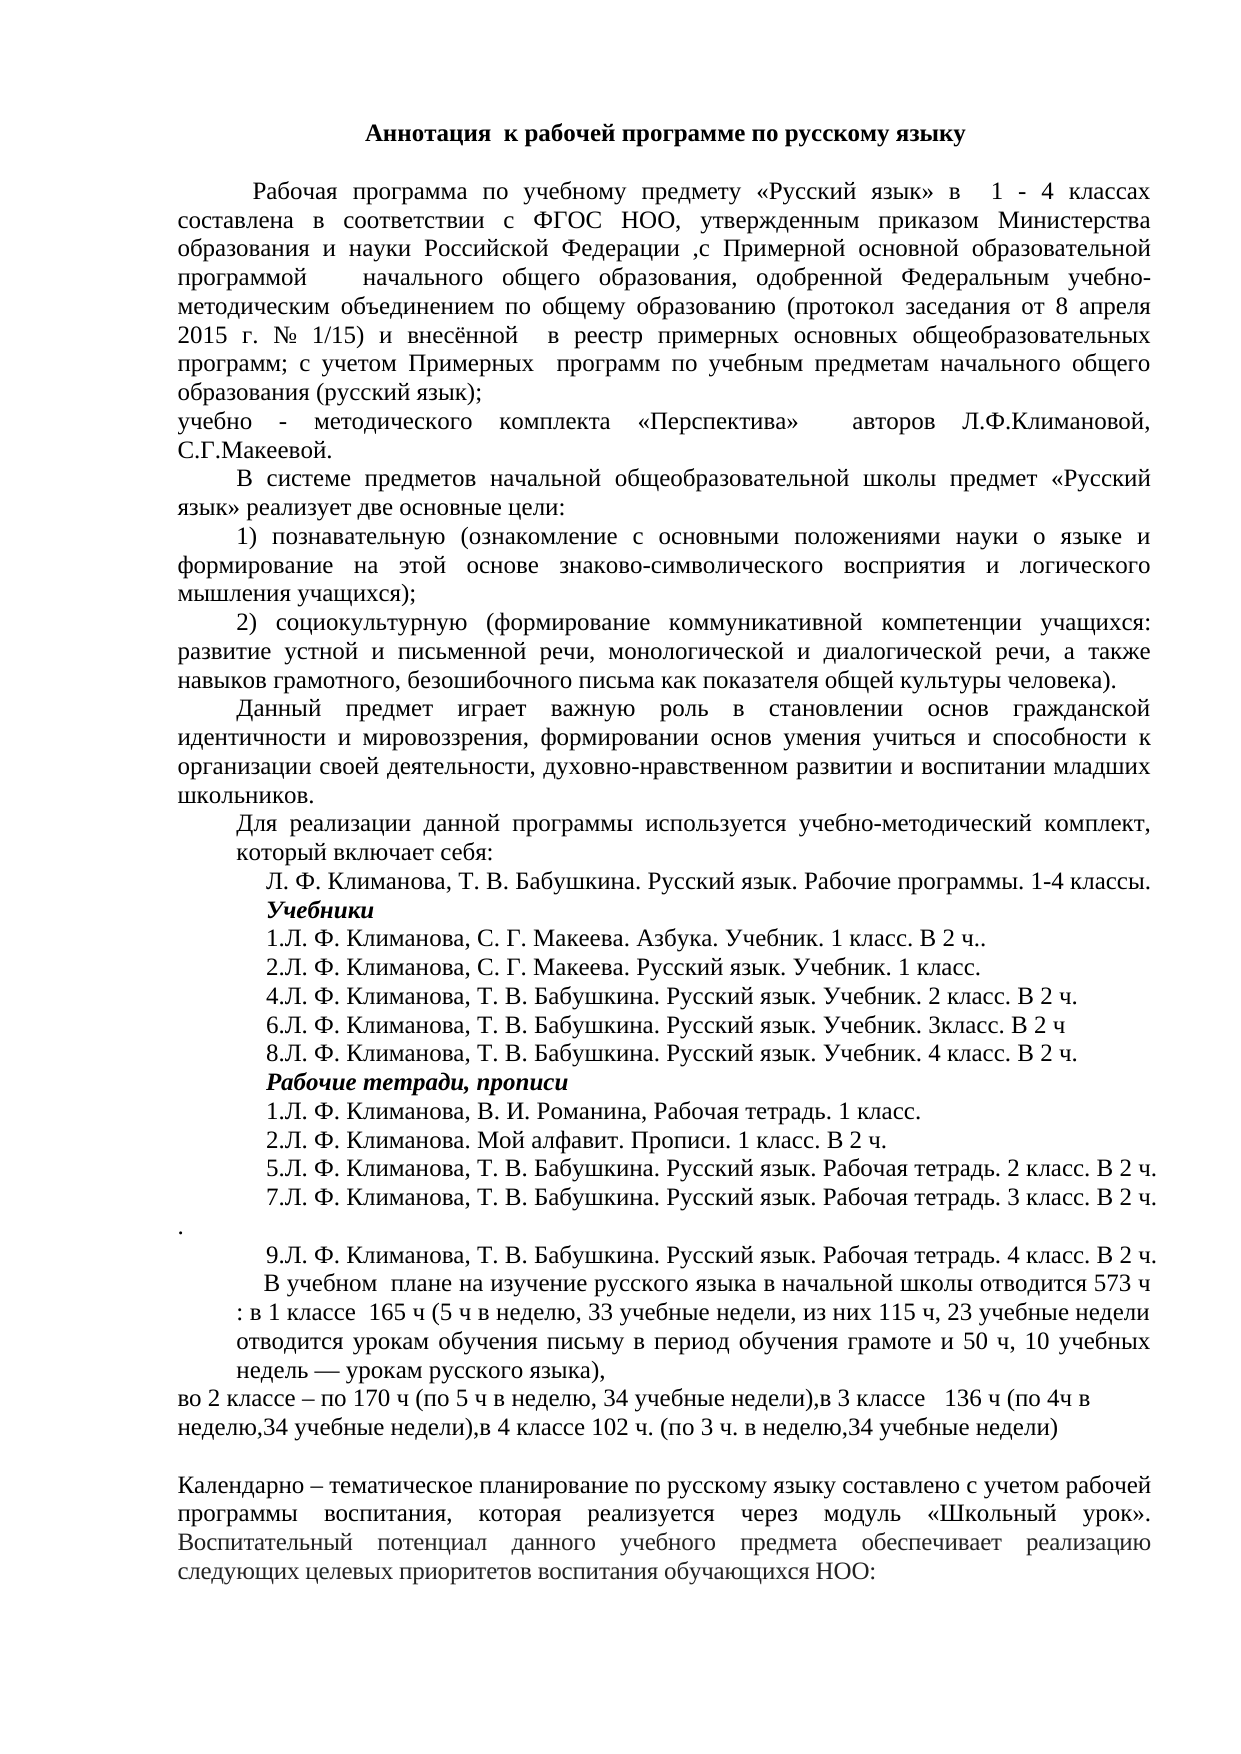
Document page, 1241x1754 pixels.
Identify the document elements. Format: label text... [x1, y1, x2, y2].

text Аннотация к рабочей программе по русскому языку [177, 118, 1152, 147]
text В учебном плане на изучение русского языка в начальной школы отводится 573 ч : в 1 классе 165 ч (5 ч в неделю, 33 учебные недели, из них 115 ч, 23 учебные недели отводится урокам обучения письму в период обучения грамоте и 50 ч, 10 учебных недель — урокам русского языка), [236, 1268, 1152, 1383]
text 2.Л. Ф. Климанова, С. Г. Макеева. Русский язык. Учебник. 1 класс. [177, 952, 1158, 981]
text 5.Л. Ф. Климанова, Т. В. Бабушкина. Русский язык. Рабочая тетрадь. 2 класс. В 2 ч. [177, 1153, 1158, 1182]
text учебно - методического комплекта «Перспектива» авторов Л.Ф.Климановой, С.Г.Макеевой. [177, 406, 1152, 463]
text В системе предметов начальной общеобразовательной школы предмет «Русский язык» реализует две основные цели: [177, 463, 1152, 521]
text 6.Л. Ф. Климанова, Т. В. Бабушкина. Русский язык. Учебник. 3класс. В 2 ч [177, 1010, 1158, 1038]
text Учебники [177, 895, 1158, 923]
text 8.Л. Ф. Климанова, Т. В. Бабушкина. Русский язык. Учебник. 4 класс. В 2 ч. [177, 1038, 1158, 1067]
text Л. Ф. Климанова, Т. В. Бабушкина. Русский язык. Рабочие программы. 1-4 классы. [177, 866, 1158, 895]
text 9.Л. Ф. Климанова, Т. В. Бабушкина. Русский язык. Рабочая тетрадь. 4 класс. В 2 ч. [177, 1240, 1158, 1268]
text Календарно – тематическое планирование по русскому языку составлено с учетом рабочей программы воспитания, которая реализуется через модуль «Школьный урок». Воспитательный потенциал данного учебного предмета обеспечивает реализацию следующих целевых приоритетов воспитания обучающихся НОО: [177, 1470, 1152, 1585]
text Данный предмет играет важную роль в становлении основ гражданской идентичности и мировоззрения, формировании основ умения учиться и способности к организации своей деятельности, духовно-нравственном развитии и воспитании младших школьников. [177, 693, 1152, 808]
text 4.Л. Ф. Климанова, Т. В. Бабушкина. Русский язык. Учебник. 2 класс. В 2 ч. [177, 981, 1158, 1010]
text Для реализации данной программы используется учебно-методический комплект, который включает себя: [236, 808, 1152, 866]
text 1) познавательную (ознакомление с основными положениями науки о языке и формирование на этой основе знаково-символического восприятия и логического мышления учащихся); [177, 521, 1152, 607]
text во 2 классе – по 170 ч (по 5 ч в неделю, 34 учебные недели),в 3 классе 136 ч (по 4ч в неделю,34 учебные недели),в 4 классе 102 ч. (по 3 ч. в неделю,34 учебные недели) [177, 1383, 1152, 1441]
text 7.Л. Ф. Климанова, Т. В. Бабушкина. Русский язык. Рабочая тетрадь. 3 класс. В 2 ч. . [177, 1182, 1158, 1240]
text Рабочие тетради, прописи [177, 1067, 1158, 1096]
text 1.Л. Ф. Климанова, В. И. Романина, Рабочая тетрадь. 1 класс. [177, 1096, 1158, 1125]
text 2) социокультурную (формирование коммуникативной компетенции учащихся: развитие устной и письменной речи, монологической и диалогической речи, а также навыков грамотного, безошибочного письма как показателя общей культуры человека). [177, 607, 1152, 693]
text 2.Л. Ф. Климанова. Мой алфавит. Прописи. 1 класс. В 2 ч. [177, 1125, 1158, 1153]
text Рабочая программа по учебному предмету «Русский язык» в 1 - 4 классах составлена в соответствии с ФГОС НОО, утвержденным приказом Министерства образования и науки Российской Федерации ,с Примерной основной образовательной программой начального общего образования, одобренной Федеральным учебно-методическим объединением по общему образованию (протокол заседания от 8 апреля 2015 г. № 1/15) и внесённой в реестр примерных основных общеобразовательных программ; с учетом Примерных программ по учебным предметам начального общего образования (русский язык); [177, 176, 1152, 406]
text 1.Л. Ф. Климанова, С. Г. Макеева. Азбука. Учебник. 1 класс. В 2 ч.. [177, 923, 1158, 952]
